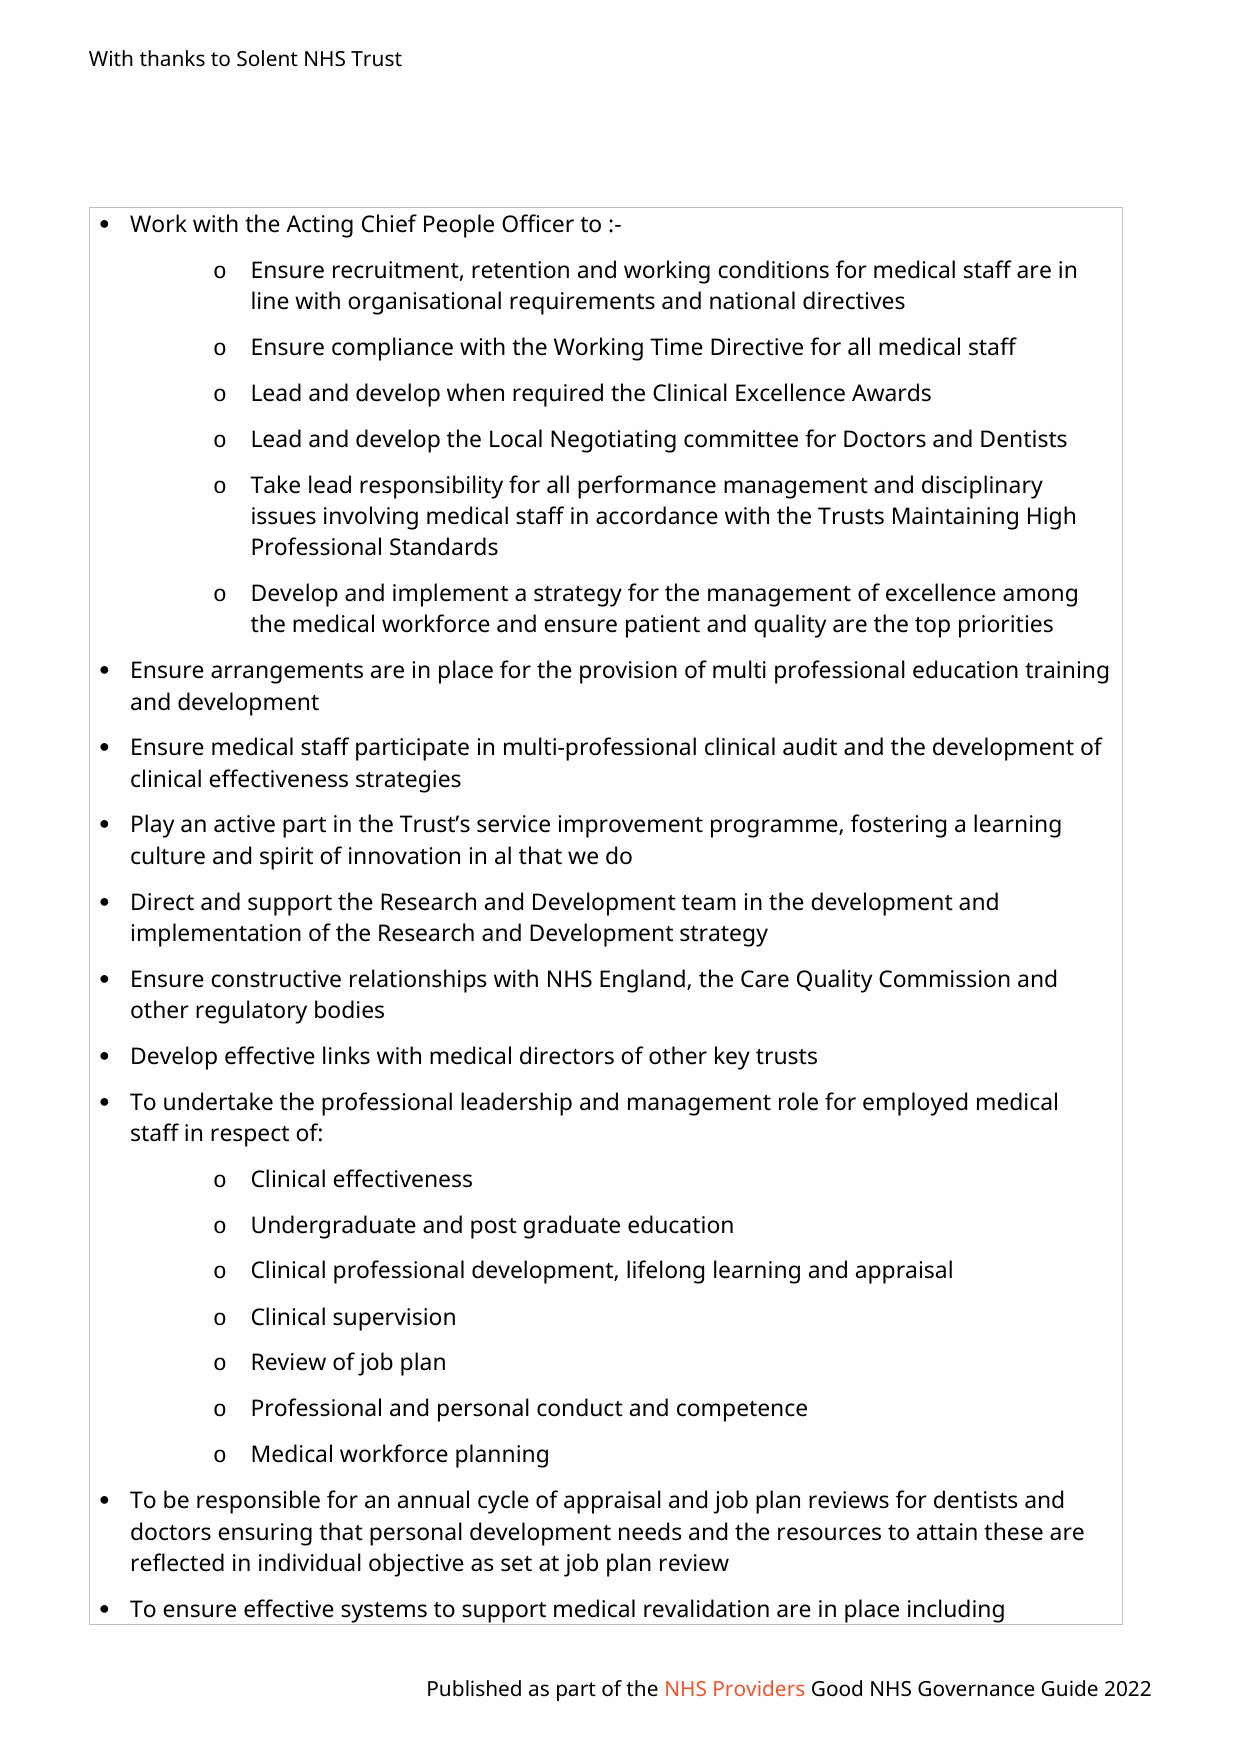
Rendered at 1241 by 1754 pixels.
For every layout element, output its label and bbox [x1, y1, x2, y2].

table_cell [90, 208, 1122, 1624]
